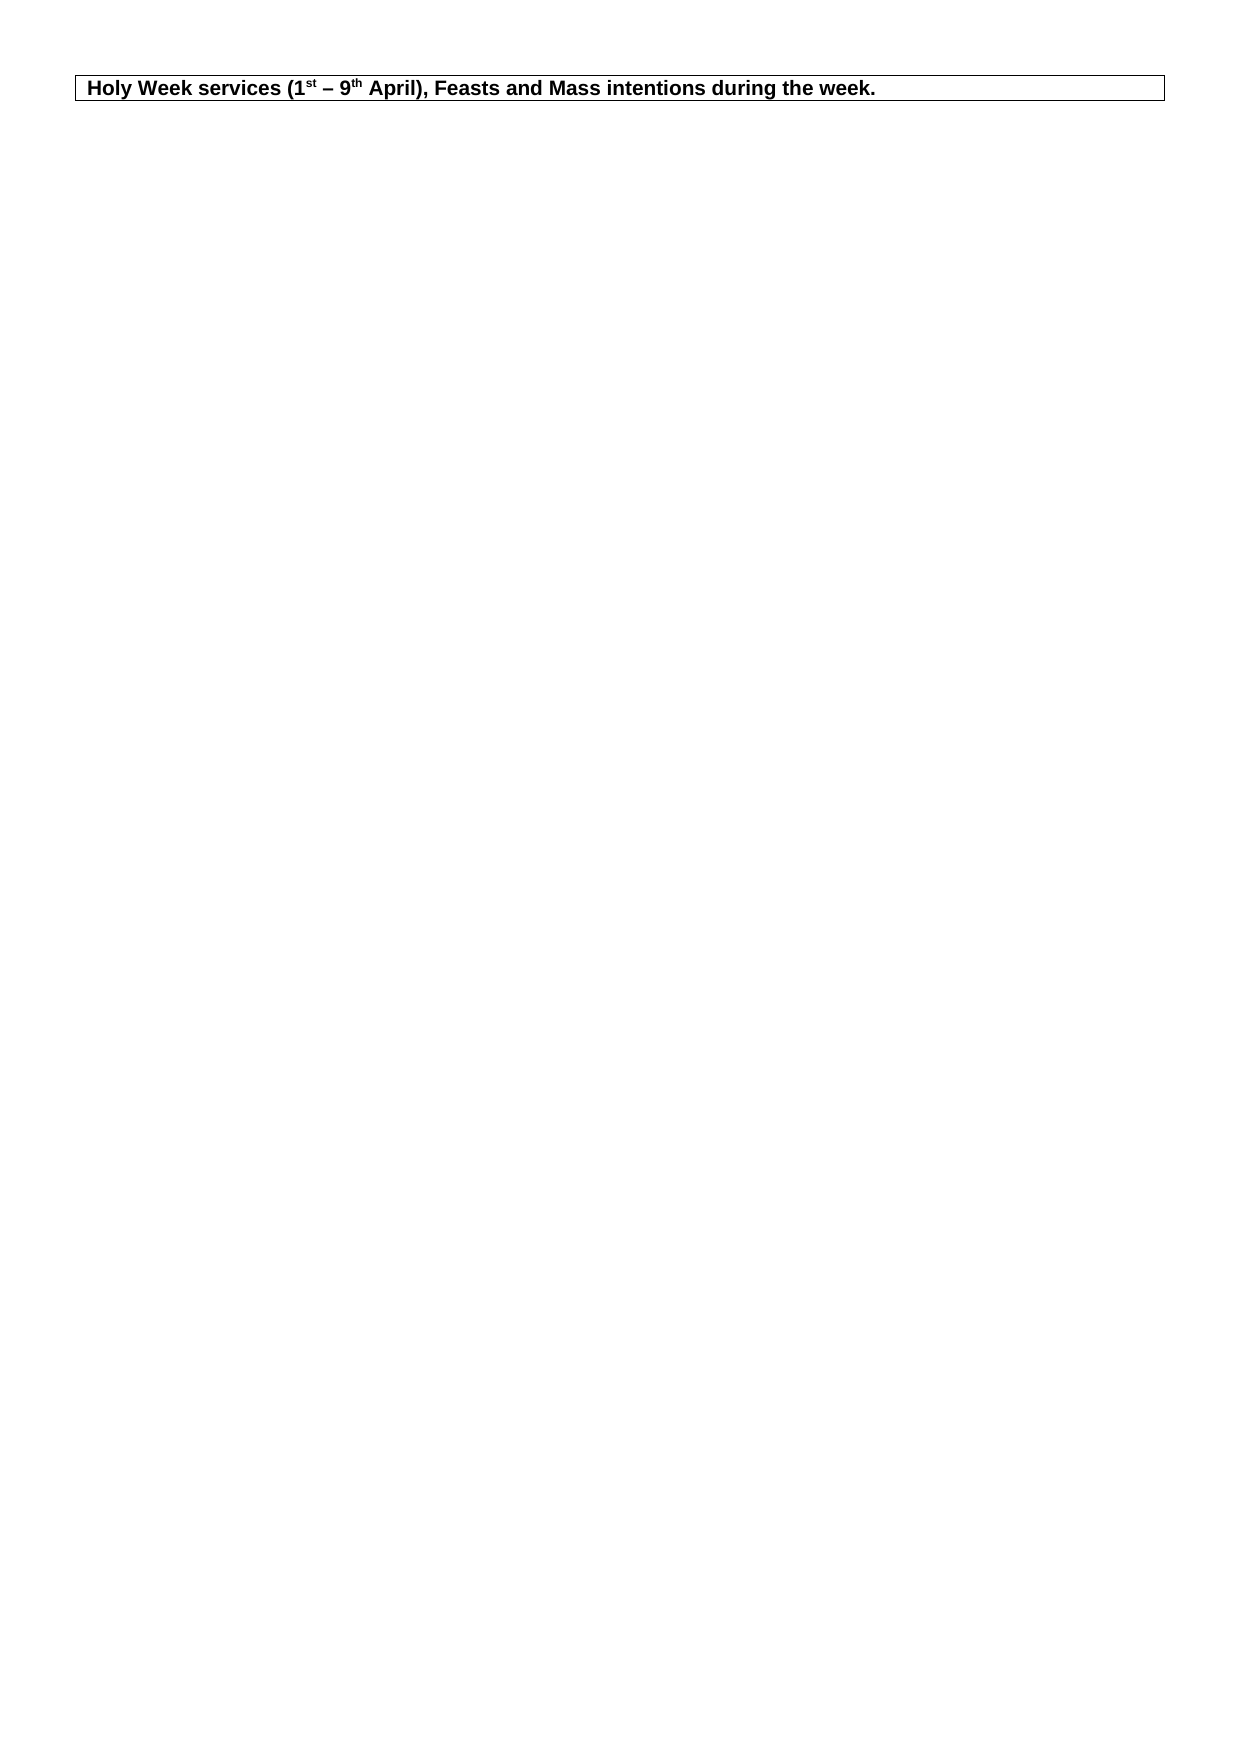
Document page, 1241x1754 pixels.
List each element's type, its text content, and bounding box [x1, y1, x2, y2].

table_header Holy Week services (1st – 9th April), Feasts and Mass intentions during the week. [76, 76, 1164, 100]
